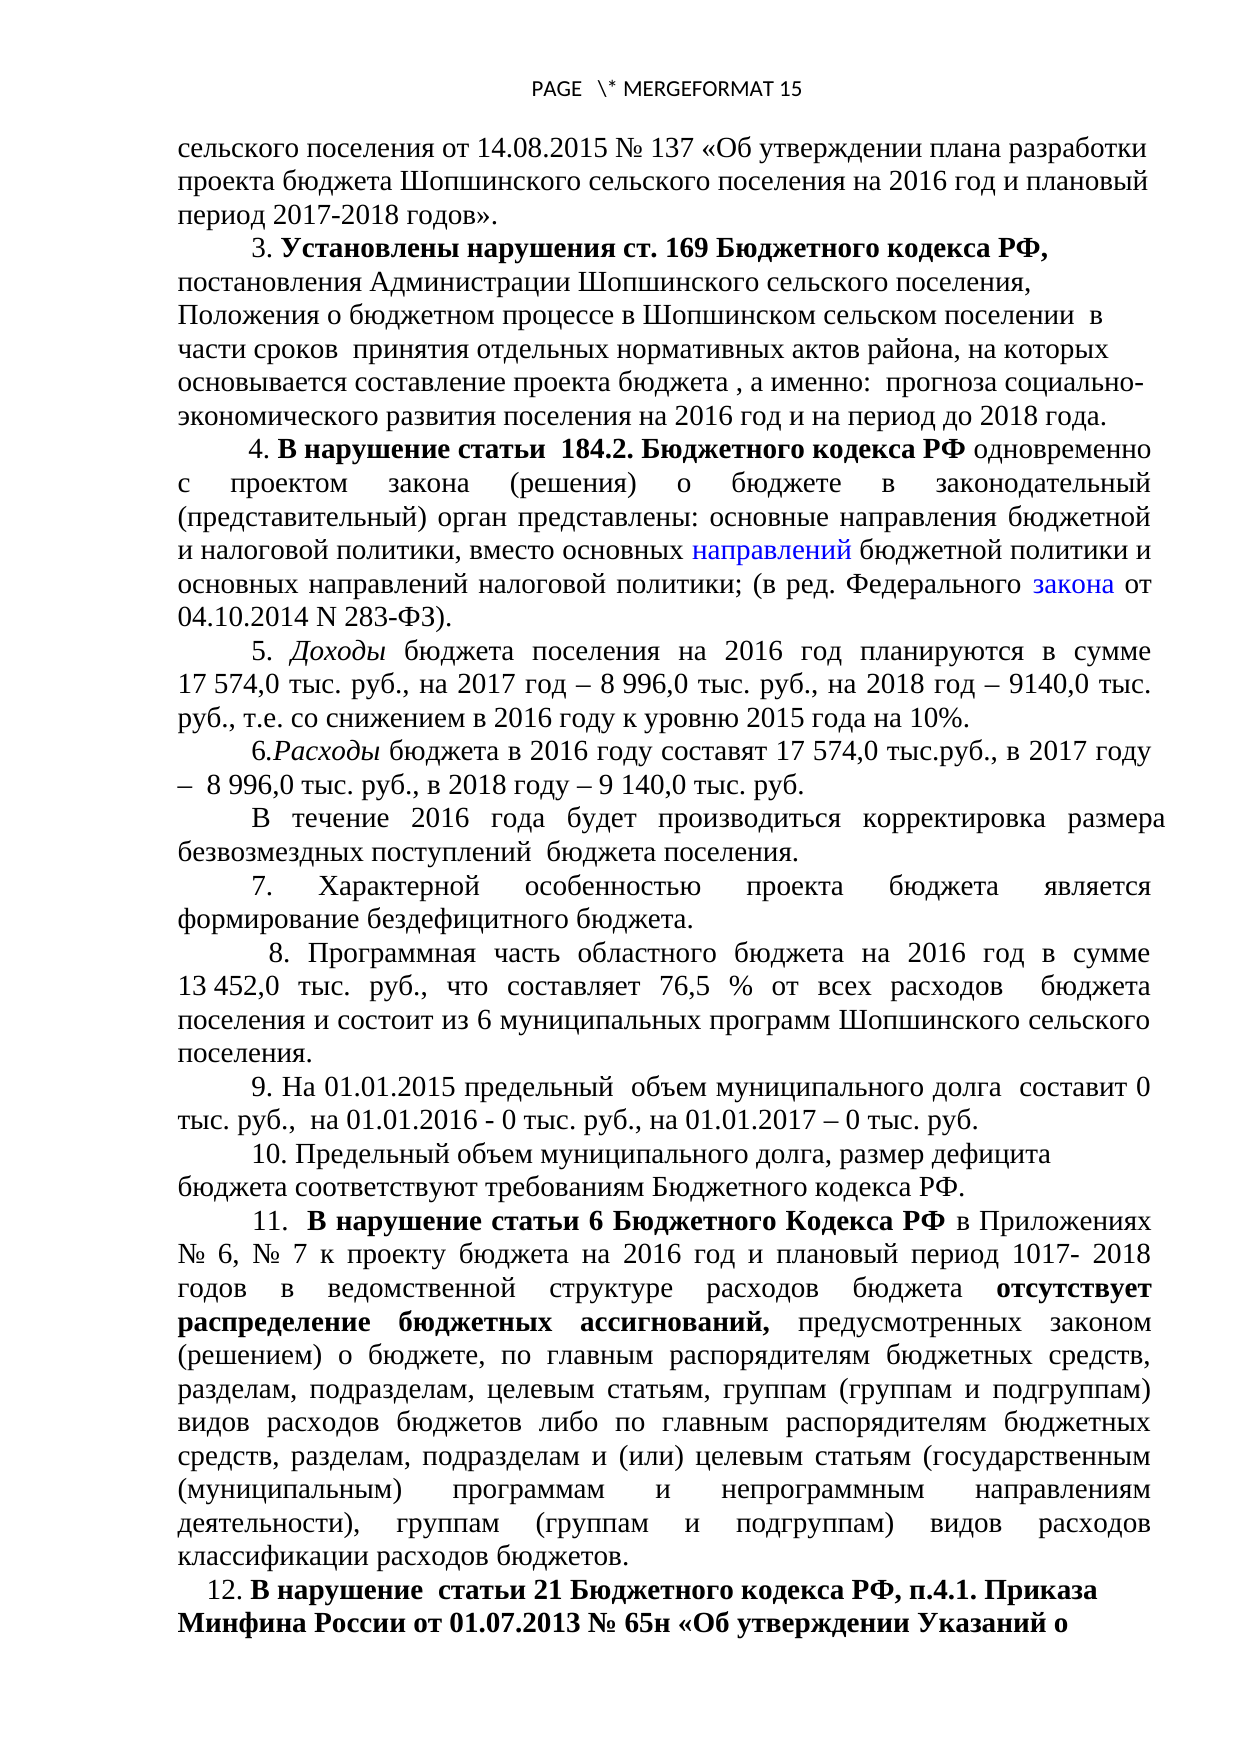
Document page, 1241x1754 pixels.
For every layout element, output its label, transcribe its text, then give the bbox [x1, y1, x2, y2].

text 5. Доходы бюджета поселения на 2016 год планируются в сумме 17 574,0 тыс. руб., на 2017 год – 8 996,0 тыс. руб., на 2018 год – 9140,0 тыс. руб., т.е. со снижением в 2016 году к уровню 2015 года на 10%. [177, 633, 1152, 733]
text 11. В нарушение статьи 6 Бюджетного Кодекса РФ в Приложениях № 6, № 7 к проекту бюджета на 2016 год и плановый период 1017- 2018 годов в ведомственной структуре расходов бюджета отсутствует распределение бюджетных ассигнований, предусмотренных законом (решением) о бюджете, по главным распорядителям бюджетных средств, разделам, подразделам, целевым статьям, группам (группам и подгруппам) видов расходов бюджетов либо по главным распорядителям бюджетных средств, разделам, подразделам и (или) целевым статьям (государственным (муниципальным) программам и непрограммным направлениям деятельности), группам (группам и подгруппам) видов расходов классификации расходов бюджетов. [177, 1203, 1152, 1572]
text 9. На 01.01.2015 предельный объем муниципального долга составит 0 тыс. руб., на 01.01.2016 - 0 тыс. руб., на 01.01.2017 – 0 тыс. руб. [177, 1069, 1152, 1136]
text 7. Характерной особенностью проекта бюджета является формирование бездефицитного бюджета. [177, 868, 1152, 935]
text В течение 2016 года будет производиться корректировка размера безвозмездных поступлений бюджета поселения. [177, 801, 1167, 868]
text 8. Программная часть областного бюджета на 2016 год в сумме 13 452,0 тыс. руб., что составляет 76,5 % от всех расходов бюджета поселения и состоит из 6 муниципальных программ Шопшинского сельского поселения. [177, 935, 1152, 1069]
text 10. Предельный объем муниципального долга, размер дефицита бюджета соответствуют требованиям Бюджетного кодекса РФ. [177, 1136, 1152, 1203]
text 3. Установлены нарушения ст. 169 Бюджетного кодекса РФ, постановления Администрации Шопшинского сельского поселения, Положения о бюджетном процессе в Шопшинском сельском поселении в части сроков принятия отдельных нормативных актов района, на которых основывается составление проекта бюджета , а именно: прогноза социально-экономического развития поселения на 2016 год и на период до 2018 года. [177, 230, 1152, 432]
text 4. В нарушение статьи 184.2. Бюджетного кодекса РФ одновременно с проектом закона (решения) о бюджете в законодательный (представительный) орган представлены: основные направления бюджетной и налоговой политики, вместо основных направлений бюджетной политики и основных направлений налоговой политики; (в ред. Федерального закона от 04.10.2014 N 283-ФЗ). [177, 432, 1152, 633]
text 6.Расходы бюджета в 2016 году составят 17 574,0 тыс.руб., в 2017 году – 8 996,0 тыс. руб., в 2018 году – 9 140,0 тыс. руб. [177, 733, 1152, 801]
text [177, 130, 1152, 230]
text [177, 1572, 1152, 1639]
